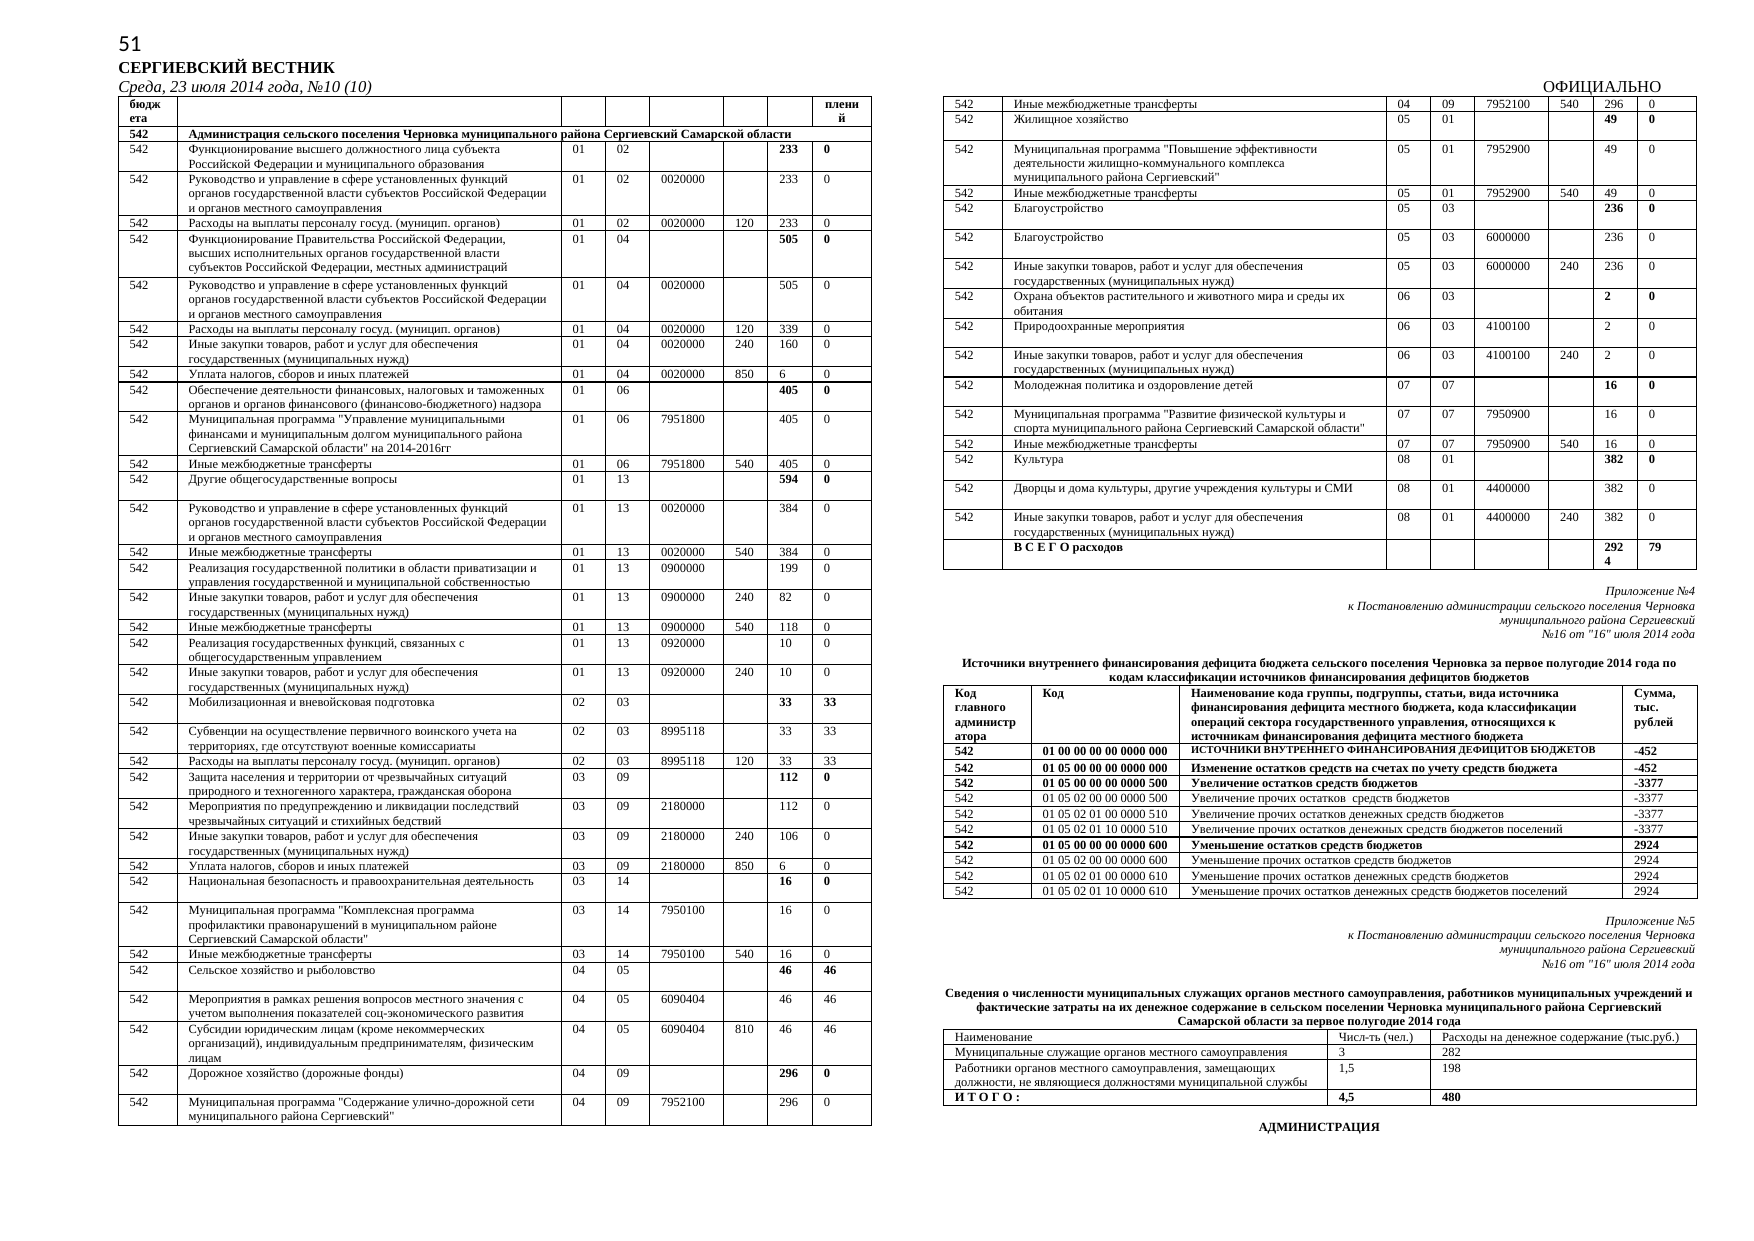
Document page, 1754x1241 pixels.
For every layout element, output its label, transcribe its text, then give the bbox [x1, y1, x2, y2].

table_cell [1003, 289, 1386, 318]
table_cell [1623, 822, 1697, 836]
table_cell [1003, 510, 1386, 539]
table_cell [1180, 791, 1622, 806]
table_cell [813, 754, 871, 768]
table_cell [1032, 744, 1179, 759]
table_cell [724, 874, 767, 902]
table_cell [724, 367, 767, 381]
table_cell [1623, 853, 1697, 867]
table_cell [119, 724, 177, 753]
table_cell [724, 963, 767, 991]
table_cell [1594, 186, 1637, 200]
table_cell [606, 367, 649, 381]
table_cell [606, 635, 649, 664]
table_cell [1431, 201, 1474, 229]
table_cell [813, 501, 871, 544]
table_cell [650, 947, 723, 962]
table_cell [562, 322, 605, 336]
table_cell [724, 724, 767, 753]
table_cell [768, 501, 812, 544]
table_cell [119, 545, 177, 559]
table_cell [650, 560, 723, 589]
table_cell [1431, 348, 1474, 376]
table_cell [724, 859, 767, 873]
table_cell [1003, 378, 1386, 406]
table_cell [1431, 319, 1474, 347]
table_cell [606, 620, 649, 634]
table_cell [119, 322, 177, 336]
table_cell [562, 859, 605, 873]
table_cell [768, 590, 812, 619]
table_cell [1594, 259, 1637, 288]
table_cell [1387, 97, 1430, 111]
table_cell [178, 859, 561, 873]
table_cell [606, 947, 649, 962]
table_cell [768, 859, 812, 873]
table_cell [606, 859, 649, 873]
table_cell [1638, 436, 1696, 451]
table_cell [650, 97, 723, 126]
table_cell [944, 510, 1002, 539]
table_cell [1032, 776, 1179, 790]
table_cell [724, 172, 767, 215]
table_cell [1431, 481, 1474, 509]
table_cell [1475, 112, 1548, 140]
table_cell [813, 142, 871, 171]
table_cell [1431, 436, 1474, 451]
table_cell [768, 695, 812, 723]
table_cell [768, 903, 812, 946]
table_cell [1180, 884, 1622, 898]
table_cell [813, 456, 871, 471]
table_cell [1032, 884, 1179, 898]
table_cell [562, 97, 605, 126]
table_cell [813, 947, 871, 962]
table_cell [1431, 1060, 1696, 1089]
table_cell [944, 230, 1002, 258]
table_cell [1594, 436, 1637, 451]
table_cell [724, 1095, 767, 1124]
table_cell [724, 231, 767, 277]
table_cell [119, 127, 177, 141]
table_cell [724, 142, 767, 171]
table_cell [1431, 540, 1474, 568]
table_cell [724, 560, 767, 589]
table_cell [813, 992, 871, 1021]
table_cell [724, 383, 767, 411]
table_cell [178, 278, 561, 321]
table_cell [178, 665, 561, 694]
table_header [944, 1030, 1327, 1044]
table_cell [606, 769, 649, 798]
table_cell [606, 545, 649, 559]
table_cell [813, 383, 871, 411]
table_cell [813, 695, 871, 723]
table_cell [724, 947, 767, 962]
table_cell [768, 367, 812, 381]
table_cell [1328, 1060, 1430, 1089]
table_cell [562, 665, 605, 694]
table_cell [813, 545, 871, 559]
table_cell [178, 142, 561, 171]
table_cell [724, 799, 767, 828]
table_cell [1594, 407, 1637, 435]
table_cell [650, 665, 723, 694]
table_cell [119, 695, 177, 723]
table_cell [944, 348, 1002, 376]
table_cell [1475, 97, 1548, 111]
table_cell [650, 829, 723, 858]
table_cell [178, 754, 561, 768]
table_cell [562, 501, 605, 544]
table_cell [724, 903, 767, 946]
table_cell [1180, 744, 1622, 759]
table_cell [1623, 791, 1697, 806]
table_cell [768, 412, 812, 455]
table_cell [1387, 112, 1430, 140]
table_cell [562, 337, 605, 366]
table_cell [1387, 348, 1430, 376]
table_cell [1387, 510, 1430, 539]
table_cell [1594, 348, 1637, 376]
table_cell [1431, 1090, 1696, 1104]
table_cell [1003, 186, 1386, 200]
text АДМИНИСТРАЦИЯ [943, 1120, 1695, 1134]
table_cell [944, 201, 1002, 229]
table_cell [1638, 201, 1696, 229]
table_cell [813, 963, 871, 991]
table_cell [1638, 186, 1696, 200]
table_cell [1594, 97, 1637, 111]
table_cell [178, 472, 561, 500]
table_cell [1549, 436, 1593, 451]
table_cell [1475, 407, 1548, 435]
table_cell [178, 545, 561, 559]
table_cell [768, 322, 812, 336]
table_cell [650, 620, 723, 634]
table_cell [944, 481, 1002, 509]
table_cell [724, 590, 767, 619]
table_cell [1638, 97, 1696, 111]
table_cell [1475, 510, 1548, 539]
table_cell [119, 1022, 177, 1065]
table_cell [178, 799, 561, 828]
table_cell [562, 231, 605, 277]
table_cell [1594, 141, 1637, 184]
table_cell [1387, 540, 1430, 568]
text к Постановлению администрации сельского поселения Черновка [943, 598, 1695, 613]
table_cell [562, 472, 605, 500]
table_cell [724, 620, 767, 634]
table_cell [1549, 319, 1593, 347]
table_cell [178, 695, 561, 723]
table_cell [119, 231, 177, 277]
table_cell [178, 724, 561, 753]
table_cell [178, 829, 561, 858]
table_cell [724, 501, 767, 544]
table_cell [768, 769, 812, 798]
text №16 от "16" июля 2014 года [943, 957, 1695, 971]
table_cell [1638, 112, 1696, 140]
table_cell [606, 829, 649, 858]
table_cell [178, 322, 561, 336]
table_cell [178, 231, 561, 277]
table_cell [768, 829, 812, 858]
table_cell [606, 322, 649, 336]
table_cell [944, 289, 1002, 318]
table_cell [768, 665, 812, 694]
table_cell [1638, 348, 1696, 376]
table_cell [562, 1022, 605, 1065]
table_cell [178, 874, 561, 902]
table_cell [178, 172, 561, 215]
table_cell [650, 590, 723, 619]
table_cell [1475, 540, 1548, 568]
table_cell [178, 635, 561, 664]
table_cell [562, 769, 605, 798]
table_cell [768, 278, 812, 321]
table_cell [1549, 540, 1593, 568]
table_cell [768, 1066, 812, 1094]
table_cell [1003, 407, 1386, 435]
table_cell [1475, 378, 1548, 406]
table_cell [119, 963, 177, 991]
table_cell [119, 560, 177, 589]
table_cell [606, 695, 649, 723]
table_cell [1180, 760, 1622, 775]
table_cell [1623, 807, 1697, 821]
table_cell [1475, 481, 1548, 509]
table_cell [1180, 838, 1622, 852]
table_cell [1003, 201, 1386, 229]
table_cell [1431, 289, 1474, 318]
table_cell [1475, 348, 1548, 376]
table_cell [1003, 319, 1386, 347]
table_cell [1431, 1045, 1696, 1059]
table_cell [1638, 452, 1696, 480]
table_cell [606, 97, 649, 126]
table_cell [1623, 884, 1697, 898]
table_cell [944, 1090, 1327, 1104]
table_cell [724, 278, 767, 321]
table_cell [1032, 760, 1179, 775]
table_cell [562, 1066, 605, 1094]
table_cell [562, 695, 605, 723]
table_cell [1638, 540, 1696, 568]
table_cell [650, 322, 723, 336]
text Приложение №5 [943, 913, 1695, 928]
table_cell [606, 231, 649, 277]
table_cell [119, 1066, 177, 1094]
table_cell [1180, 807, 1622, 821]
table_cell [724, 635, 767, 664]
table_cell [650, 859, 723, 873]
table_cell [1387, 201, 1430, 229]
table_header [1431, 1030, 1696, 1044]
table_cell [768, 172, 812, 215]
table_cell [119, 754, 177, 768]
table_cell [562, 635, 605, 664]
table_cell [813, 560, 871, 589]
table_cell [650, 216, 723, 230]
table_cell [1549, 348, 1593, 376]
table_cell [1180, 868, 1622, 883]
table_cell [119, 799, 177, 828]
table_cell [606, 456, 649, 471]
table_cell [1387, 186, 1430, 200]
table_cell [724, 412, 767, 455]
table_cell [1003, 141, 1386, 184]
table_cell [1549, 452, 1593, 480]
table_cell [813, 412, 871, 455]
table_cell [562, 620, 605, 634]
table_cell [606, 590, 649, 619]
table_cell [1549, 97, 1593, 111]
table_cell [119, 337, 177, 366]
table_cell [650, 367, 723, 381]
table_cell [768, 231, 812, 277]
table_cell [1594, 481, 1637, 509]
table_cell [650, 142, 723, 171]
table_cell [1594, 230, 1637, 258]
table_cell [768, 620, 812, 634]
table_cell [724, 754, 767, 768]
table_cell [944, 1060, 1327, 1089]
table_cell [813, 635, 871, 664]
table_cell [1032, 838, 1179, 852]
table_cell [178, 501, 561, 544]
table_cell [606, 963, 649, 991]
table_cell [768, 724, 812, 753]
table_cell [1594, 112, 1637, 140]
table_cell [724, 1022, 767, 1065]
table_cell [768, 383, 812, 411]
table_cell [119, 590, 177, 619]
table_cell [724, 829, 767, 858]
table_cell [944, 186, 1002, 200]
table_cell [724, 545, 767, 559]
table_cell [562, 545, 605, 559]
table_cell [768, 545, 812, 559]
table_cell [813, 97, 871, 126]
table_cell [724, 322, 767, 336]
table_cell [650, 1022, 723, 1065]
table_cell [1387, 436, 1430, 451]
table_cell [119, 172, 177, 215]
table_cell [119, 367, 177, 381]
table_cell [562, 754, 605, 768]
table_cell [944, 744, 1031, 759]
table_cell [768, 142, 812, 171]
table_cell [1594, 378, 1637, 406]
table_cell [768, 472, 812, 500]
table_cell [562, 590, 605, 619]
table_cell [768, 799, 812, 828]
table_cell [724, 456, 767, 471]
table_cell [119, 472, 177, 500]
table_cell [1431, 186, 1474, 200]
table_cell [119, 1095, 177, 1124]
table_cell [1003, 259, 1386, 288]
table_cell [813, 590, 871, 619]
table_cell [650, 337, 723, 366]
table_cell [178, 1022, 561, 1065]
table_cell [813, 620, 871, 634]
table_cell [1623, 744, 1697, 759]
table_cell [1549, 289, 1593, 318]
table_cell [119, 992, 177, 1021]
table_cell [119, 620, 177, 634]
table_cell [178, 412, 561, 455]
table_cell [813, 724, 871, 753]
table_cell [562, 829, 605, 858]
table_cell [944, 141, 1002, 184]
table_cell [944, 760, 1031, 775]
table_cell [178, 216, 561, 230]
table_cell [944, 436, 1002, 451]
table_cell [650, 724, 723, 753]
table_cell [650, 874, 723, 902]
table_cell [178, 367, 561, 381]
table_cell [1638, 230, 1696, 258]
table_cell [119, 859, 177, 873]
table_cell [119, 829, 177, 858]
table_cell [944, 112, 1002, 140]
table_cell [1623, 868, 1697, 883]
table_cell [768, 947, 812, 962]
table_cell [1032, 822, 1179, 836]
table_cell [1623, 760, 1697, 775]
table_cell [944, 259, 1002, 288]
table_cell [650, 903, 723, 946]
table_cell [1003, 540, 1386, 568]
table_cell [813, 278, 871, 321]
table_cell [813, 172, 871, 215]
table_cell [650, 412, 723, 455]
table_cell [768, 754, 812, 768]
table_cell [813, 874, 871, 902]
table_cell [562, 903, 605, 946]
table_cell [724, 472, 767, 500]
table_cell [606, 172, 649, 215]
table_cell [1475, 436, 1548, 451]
text муниципального района Сергиевский [943, 942, 1695, 957]
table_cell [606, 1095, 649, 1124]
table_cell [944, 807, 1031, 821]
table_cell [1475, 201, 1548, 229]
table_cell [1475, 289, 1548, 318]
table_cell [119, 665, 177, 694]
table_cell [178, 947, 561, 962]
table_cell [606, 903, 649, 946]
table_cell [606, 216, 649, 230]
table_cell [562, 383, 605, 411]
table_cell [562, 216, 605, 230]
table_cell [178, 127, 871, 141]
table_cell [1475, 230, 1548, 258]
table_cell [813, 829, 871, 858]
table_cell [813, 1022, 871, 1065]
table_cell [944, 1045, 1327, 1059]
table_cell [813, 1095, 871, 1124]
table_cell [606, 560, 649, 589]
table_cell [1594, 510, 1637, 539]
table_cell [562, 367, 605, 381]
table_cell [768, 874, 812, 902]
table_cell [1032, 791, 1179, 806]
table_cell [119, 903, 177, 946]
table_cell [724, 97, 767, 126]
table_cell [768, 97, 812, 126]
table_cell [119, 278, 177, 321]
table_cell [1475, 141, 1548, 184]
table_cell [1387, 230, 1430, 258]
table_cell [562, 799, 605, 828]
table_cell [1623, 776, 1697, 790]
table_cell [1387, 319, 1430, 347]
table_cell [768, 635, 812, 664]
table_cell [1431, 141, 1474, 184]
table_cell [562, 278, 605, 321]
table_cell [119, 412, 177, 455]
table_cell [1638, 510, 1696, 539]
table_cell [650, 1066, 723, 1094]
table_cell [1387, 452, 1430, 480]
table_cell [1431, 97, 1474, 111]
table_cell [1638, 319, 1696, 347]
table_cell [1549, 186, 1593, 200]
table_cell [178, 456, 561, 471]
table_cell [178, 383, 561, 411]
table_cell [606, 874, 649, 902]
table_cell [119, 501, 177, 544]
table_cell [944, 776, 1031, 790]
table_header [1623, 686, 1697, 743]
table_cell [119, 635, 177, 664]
text Приложение №4 [943, 584, 1695, 598]
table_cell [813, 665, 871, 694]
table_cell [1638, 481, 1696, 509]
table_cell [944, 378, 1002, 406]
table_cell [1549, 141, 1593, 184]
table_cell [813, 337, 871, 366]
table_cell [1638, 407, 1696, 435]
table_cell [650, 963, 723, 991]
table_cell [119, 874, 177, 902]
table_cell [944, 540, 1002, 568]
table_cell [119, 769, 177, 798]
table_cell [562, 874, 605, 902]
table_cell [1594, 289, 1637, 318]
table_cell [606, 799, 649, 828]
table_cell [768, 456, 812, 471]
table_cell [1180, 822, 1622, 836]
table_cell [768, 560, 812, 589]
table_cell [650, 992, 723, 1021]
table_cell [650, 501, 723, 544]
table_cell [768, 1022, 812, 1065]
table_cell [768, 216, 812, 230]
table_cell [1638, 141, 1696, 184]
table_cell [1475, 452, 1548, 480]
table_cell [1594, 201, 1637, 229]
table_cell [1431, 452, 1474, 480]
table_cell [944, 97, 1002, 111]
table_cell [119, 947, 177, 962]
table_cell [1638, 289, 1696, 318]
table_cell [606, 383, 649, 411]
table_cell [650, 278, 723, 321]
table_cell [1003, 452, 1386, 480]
text №16 от "16" июля 2014 года [943, 627, 1695, 641]
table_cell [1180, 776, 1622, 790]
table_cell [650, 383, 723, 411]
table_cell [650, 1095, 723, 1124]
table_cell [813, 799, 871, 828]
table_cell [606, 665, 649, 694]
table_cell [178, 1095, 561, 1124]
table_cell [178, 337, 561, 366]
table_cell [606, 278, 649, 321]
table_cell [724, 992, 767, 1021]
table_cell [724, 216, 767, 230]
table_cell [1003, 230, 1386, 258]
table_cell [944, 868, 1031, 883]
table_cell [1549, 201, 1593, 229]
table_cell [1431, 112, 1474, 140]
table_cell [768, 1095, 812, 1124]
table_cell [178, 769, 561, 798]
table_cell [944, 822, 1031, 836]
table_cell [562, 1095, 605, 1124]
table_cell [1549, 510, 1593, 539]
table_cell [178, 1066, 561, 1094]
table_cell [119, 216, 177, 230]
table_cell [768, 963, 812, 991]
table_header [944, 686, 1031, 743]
text Источники внутреннего финансирования дефицита бюджета сельского поселения Черновка за первое полугодие 2014 года по кодам классификации источников финансирования дефицитов бюджетов [943, 656, 1695, 684]
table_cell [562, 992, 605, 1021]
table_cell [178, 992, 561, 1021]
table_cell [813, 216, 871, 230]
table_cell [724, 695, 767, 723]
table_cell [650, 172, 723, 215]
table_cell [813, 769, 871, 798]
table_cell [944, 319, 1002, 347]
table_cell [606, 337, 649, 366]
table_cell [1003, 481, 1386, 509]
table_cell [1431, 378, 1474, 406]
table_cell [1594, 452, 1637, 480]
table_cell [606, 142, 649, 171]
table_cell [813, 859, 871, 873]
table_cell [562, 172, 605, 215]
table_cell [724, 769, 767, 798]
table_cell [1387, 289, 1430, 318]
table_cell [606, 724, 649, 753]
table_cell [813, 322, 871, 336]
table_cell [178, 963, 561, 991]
text Сведения о численности муниципальных служащих органов местного самоуправления, работников муниципальных учреждений и фактические затраты на их денежное содержание в сельском поселении Черновка муниципального района Сергиевский Самарской области за первое полугодие 2014 года [943, 985, 1695, 1028]
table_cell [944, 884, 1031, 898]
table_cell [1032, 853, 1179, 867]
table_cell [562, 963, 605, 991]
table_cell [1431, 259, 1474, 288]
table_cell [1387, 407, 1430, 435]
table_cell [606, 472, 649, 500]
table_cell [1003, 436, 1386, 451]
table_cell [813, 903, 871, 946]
text муниципального района Сергиевский [943, 613, 1695, 627]
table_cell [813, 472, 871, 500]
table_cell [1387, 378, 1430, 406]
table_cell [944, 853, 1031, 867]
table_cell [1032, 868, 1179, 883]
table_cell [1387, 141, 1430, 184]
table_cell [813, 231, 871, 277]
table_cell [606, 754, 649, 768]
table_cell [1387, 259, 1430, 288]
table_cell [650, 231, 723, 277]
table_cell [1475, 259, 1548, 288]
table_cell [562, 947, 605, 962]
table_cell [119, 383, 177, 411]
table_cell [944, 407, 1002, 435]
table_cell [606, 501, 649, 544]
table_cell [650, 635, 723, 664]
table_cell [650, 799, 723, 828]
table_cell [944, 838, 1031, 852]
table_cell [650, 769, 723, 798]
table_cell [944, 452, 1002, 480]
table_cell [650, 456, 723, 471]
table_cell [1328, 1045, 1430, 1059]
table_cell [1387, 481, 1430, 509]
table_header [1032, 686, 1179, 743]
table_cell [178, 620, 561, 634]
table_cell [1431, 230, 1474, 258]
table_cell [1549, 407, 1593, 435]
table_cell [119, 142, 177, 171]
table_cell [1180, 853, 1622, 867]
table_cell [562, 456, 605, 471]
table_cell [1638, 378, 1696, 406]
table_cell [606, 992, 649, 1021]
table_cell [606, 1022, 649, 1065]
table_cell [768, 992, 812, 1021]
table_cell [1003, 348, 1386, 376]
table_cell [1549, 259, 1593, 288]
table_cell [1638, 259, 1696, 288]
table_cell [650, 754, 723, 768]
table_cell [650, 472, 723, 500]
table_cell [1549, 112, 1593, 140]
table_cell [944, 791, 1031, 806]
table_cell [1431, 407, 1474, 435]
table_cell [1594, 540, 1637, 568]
text к Постановлению администрации сельского поселения Черновка [943, 928, 1695, 942]
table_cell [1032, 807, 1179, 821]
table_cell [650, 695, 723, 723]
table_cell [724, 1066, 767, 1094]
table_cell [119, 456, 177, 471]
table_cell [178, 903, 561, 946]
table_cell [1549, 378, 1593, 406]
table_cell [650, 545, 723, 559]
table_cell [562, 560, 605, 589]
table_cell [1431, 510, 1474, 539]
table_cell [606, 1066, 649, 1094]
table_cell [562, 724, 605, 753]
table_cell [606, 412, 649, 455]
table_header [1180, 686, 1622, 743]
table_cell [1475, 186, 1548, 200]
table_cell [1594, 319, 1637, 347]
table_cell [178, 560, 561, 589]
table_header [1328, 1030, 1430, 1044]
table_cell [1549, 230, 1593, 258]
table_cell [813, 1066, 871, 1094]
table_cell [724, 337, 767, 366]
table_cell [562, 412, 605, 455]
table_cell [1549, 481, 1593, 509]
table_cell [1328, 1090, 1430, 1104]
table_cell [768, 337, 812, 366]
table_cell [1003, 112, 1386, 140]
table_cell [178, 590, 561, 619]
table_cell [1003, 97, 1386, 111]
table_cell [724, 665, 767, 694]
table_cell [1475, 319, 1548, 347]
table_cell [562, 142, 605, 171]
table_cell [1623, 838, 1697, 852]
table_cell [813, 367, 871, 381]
